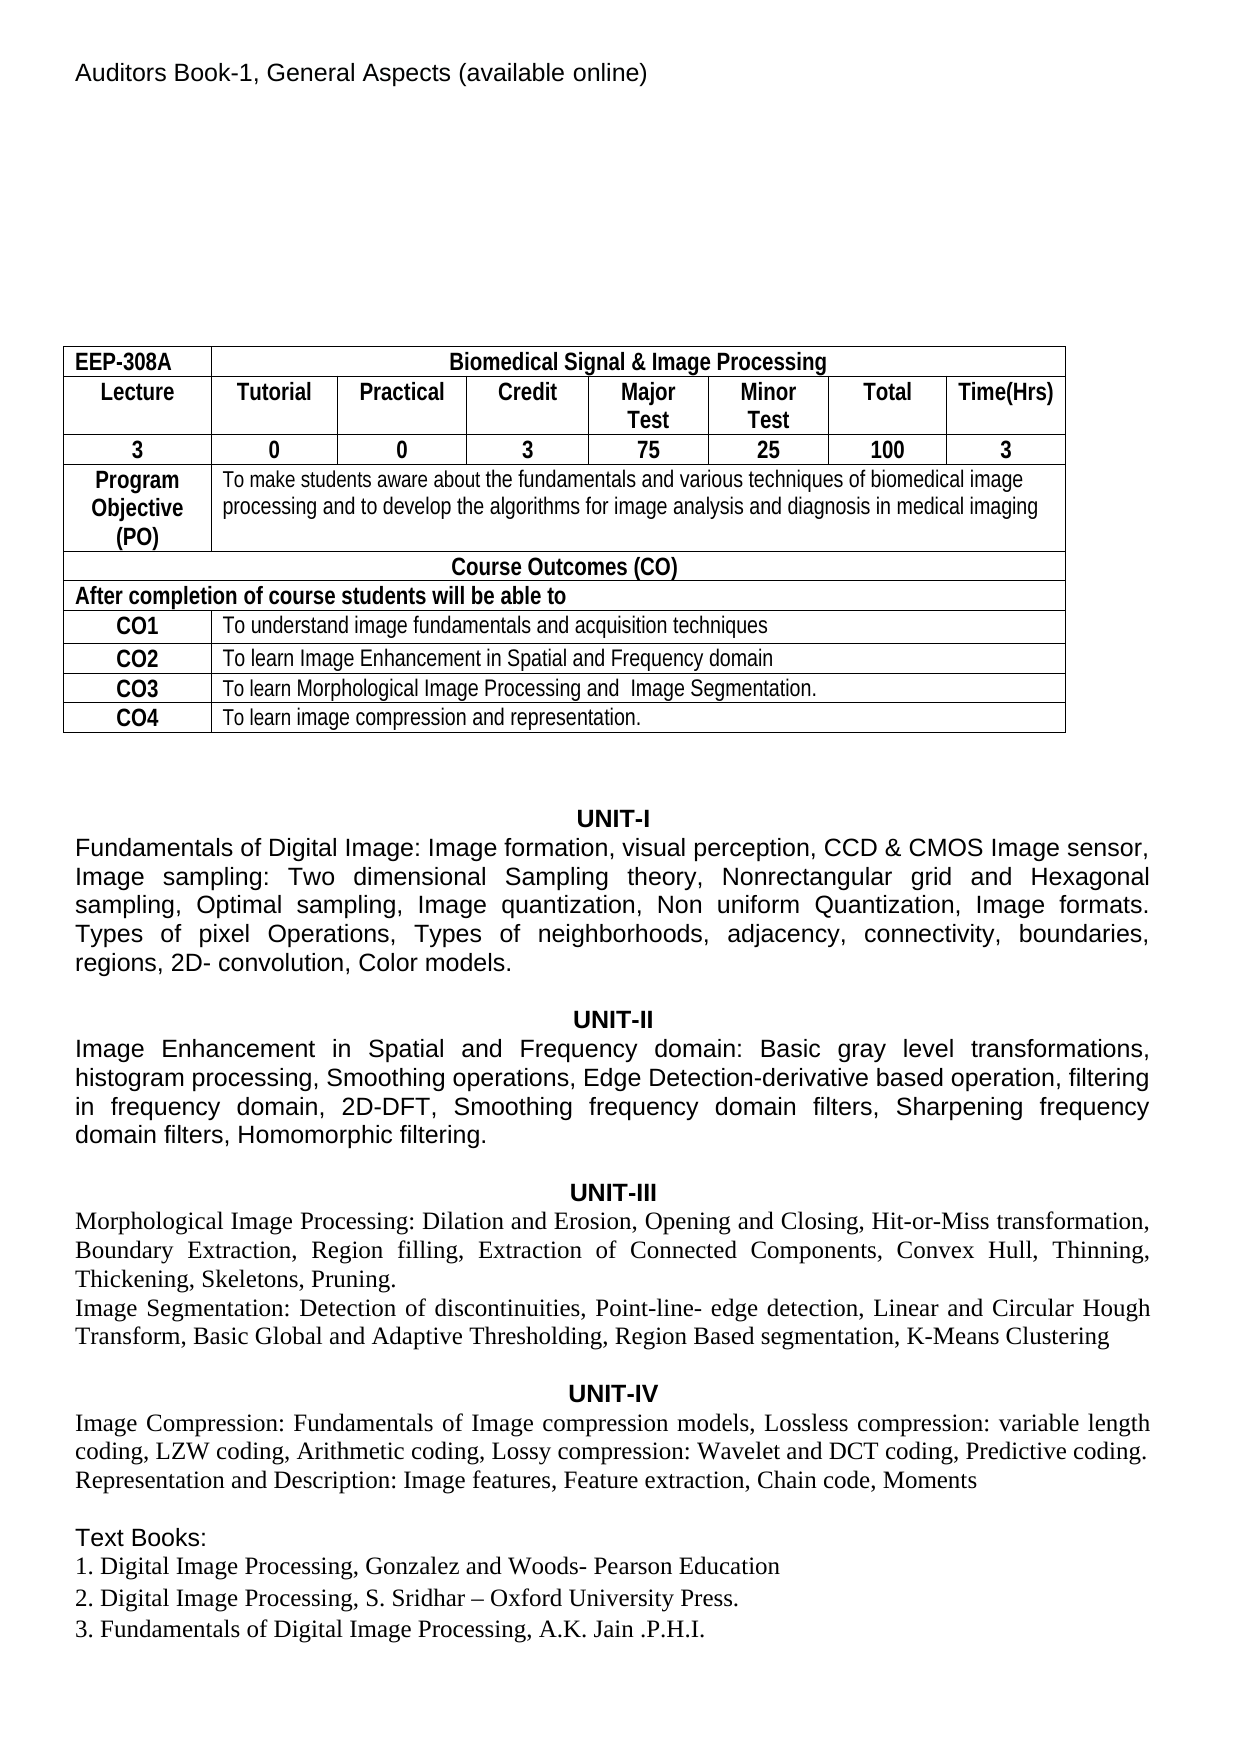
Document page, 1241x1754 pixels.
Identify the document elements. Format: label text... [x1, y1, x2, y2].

table_cell Program Objective (PO) [64, 465, 211, 551]
text 1. Digital Image Processing, Gonzalez and Woods- Pearson Education [75, 1551, 1151, 1580]
table_cell CO2 [64, 644, 211, 672]
table_cell Time(Hrs) [947, 377, 1065, 434]
table_cell CO1 [64, 611, 211, 643]
table_cell To make students aware about the fundamentals and various techniques of biomedical image processing and to develop the algorithms for image analysis and diagnosis in medical imaging [212, 465, 1065, 551]
table_cell To learn Image Enhancement in Spatial and Frequency domain [212, 644, 1065, 672]
table_cell 75 [589, 435, 708, 464]
table_cell Lecture [64, 377, 211, 434]
text UNIT-IV [75, 1379, 1151, 1408]
text Morphological Image Processing: Dilation and Erosion, Opening and Closing, Hit-or-Miss transformation, Boundary Extraction, Region filling, Extraction of Connected Components, Convex Hull, Thinning, Thickening, Skeletons, Pruning. [75, 1206, 1151, 1293]
table_cell 3 [64, 435, 211, 464]
table_cell To learn Morphological Image Processing and Image Segmentation. [212, 674, 1065, 702]
table_cell Course Outcomes (CO) [64, 552, 1065, 580]
text Fundamentals of Digital Image: Image formation, visual perception, CCD & CMOS Image sensor, Image sampling: Two dimensional Sampling theory, Nonrectangular grid and Hexagonal sampling, Optimal sampling, Image quantization, Non uniform Quantization, Image formats. Types of pixel Operations, Types of neighborhoods, adjacency, connectivity, boundaries, regions, 2D- convolution, Color models. [75, 833, 1151, 976]
text Representation and Description: Image features, Feature extraction, Chain code, Moments [75, 1465, 1151, 1494]
text Image Segmentation: Detection of discontinuities, Point-line- edge detection, Linear and Circular Hough Transform, Basic Global and Adaptive Thresholding, Region Based segmentation, K-Means Clustering [75, 1293, 1151, 1350]
table_header EEP-308A [64, 347, 211, 376]
table_cell After completion of course students will be able to [64, 581, 1065, 610]
text 2. Digital Image Processing, S. Sridhar – Oxford University Press. [75, 1583, 1151, 1612]
text UNIT-I [75, 804, 1151, 833]
table_cell 0 [212, 435, 337, 464]
table_cell 3 [947, 435, 1065, 464]
table_cell Major Test [589, 377, 708, 434]
table_cell Total [829, 377, 946, 434]
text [75, 58, 1028, 87]
table_cell Tutorial [212, 377, 337, 434]
table_cell Practical [338, 377, 466, 434]
table_cell 25 [709, 435, 828, 464]
table_cell Minor Test [709, 377, 828, 434]
table_cell To understand image fundamentals and acquisition techniques [212, 611, 1065, 643]
text Image Enhancement in Spatial and Frequency domain: Basic gray level transformations, histogram processing, Smoothing operations, Edge Detection-derivative based operation, filtering in frequency domain, 2D-DFT, Smoothing frequency domain filters, Sharpening frequency domain filters, Homomorphic filtering. [75, 1034, 1151, 1149]
table_cell 3 [467, 435, 588, 464]
text 3. Fundamentals of Digital Image Processing, A.K. Jain .P.H.I. [75, 1614, 1151, 1643]
table_cell To learn image compression and representation. [212, 703, 1065, 732]
text Text Books: [75, 1523, 1151, 1551]
text UNIT-III [75, 1178, 1151, 1206]
table_cell CO4 [64, 703, 211, 732]
table_cell 0 [338, 435, 466, 464]
table_cell Credit [467, 377, 588, 434]
table_header Biomedical Signal & Image Processing [212, 347, 1065, 376]
table_cell CO3 [64, 674, 211, 702]
text UNIT-II [75, 1005, 1151, 1034]
table_cell 100 [829, 435, 946, 464]
text Image Compression: Fundamentals of Image compression models, Lossless compression: variable length coding, LZW coding, Arithmetic coding, Lossy compression: Wavelet and DCT coding, Predictive coding. [75, 1408, 1151, 1465]
